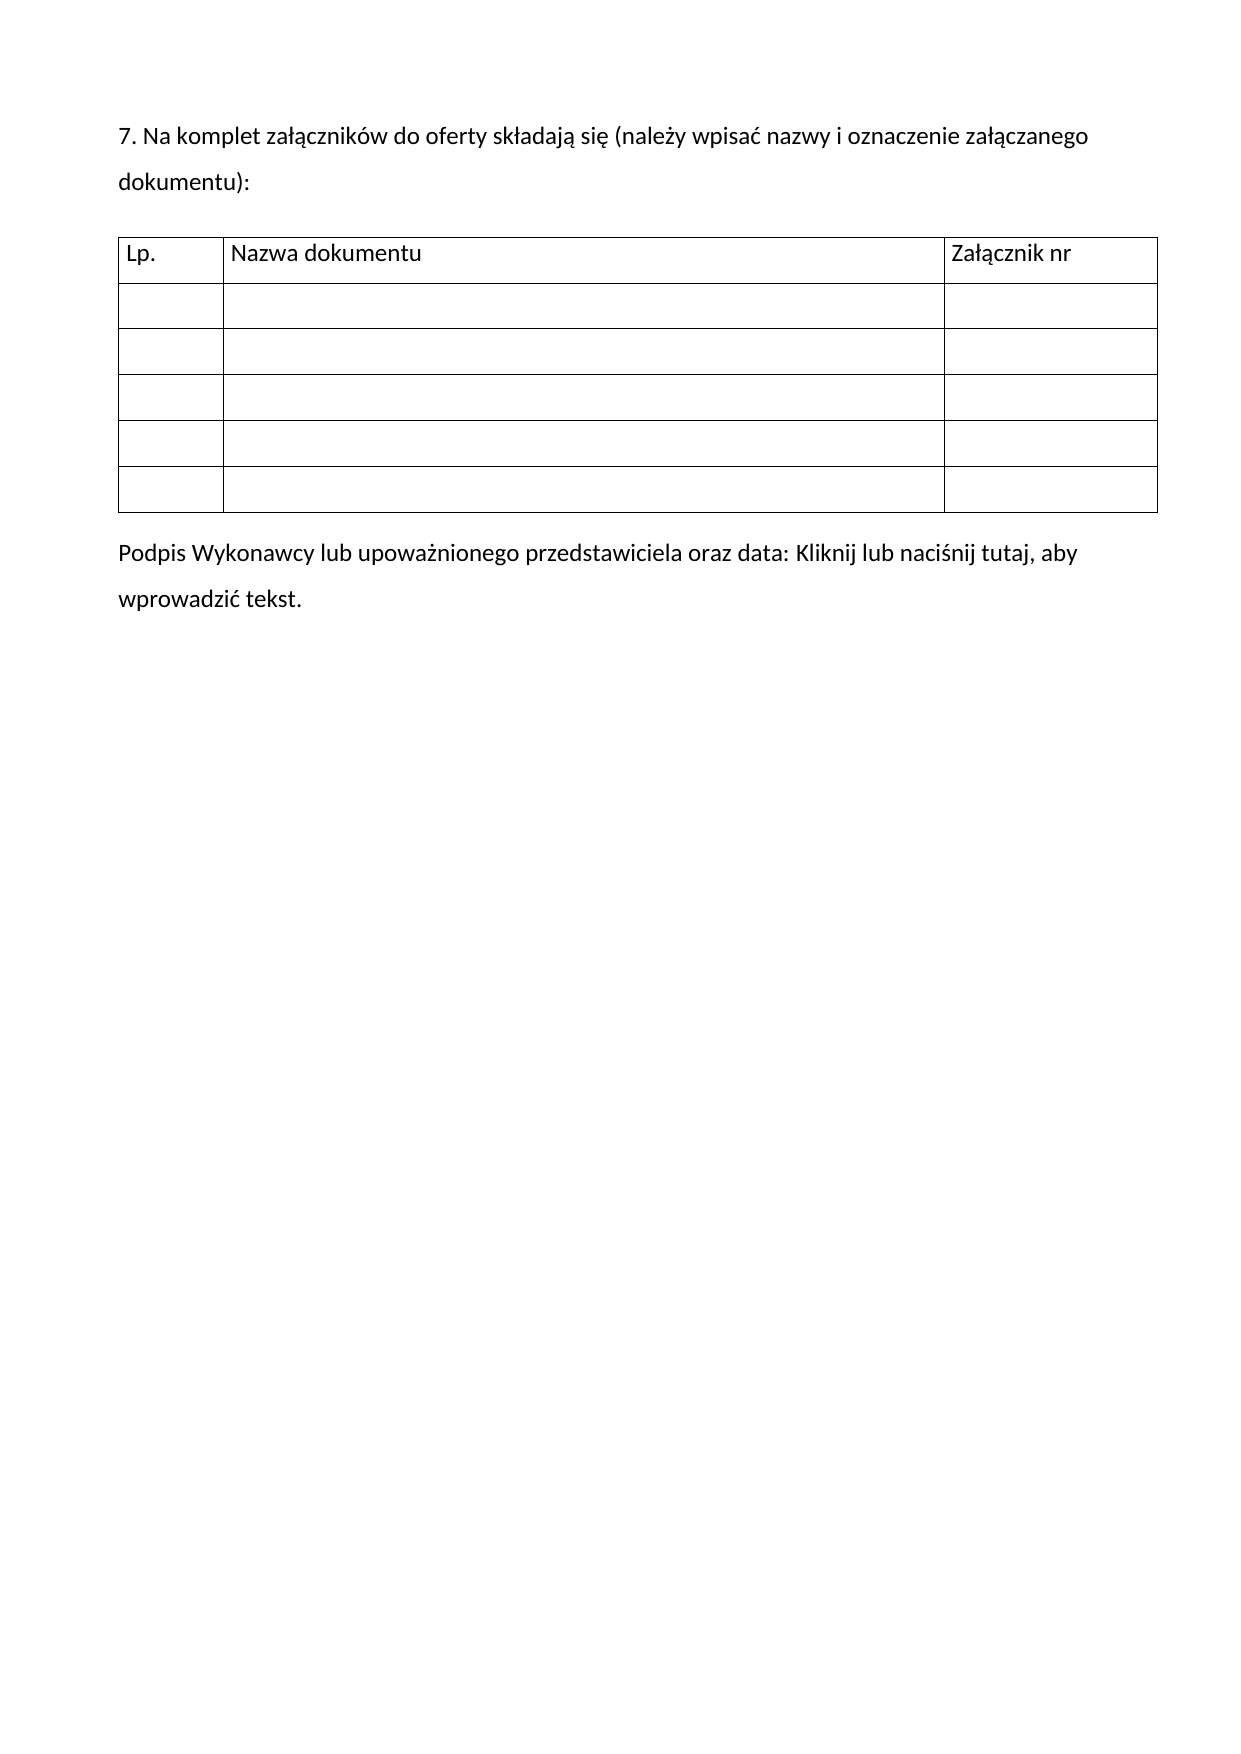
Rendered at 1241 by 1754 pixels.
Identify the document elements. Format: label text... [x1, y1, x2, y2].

table_cell [945, 421, 1157, 466]
table_cell [119, 284, 223, 328]
table_cell [945, 467, 1157, 512]
table_cell [224, 329, 944, 374]
table_cell [119, 467, 223, 512]
table_cell [224, 375, 944, 420]
table_cell [224, 421, 944, 466]
text Podpis Wykonawcy lub upoważnionego przedstawiciela oraz data: [118, 538, 1122, 614]
table_cell [945, 375, 1157, 420]
table_header Załącznik nr [945, 238, 1157, 282]
table_cell [119, 375, 223, 420]
table_cell [119, 329, 223, 374]
text 7. Na komplet załączników do oferty składają się (należy wpisać nazwy i oznaczenie załączanego dokumentu): [118, 120, 1122, 196]
table_cell [945, 284, 1157, 328]
table_header Nazwa dokumentu [224, 238, 944, 282]
table_cell [119, 421, 223, 466]
table_cell [224, 467, 944, 512]
table_cell [945, 329, 1157, 374]
table_header Lp. [119, 238, 223, 282]
table_cell [224, 284, 944, 328]
